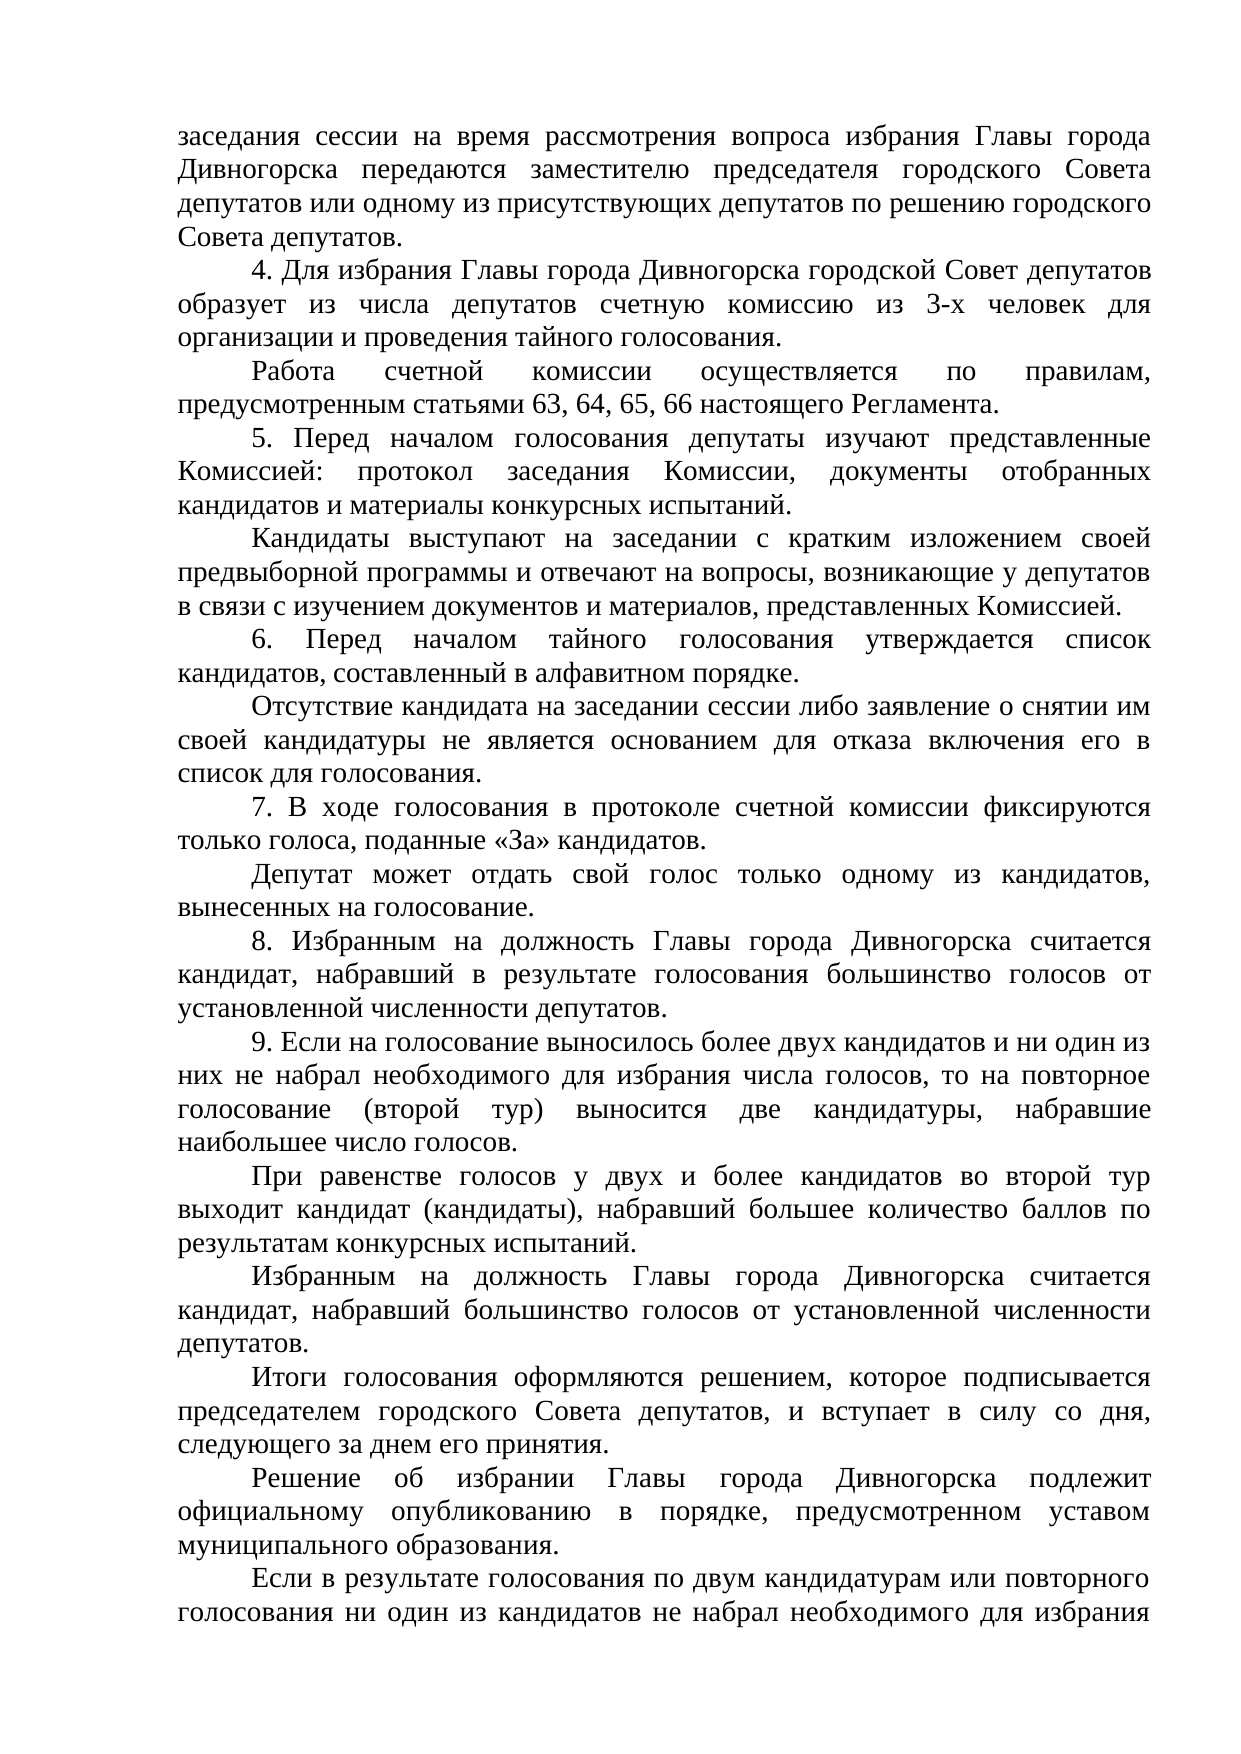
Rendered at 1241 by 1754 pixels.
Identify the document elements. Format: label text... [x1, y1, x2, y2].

text Решение об избрании Главы города Дивногорска подлежит официальному опубликованию в порядке, предусмотренном уставом муниципального образования. [177, 1460, 1152, 1560]
text Кандидаты выступают на заседании с кратким изложением своей предвыборной программы и отвечают на вопросы, возникающие у депутатов в связи с изучением документов и материалов, представленных Комиссией. [177, 521, 1152, 621]
text 4. Для избрания Главы города Дивногорска городской Совет депутатов образует из числа депутатов счетную комиссию из 3-х человек для организации и проведения тайного голосования. [177, 252, 1152, 353]
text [177, 1560, 1152, 1627]
text Отсутствие кандидата на заседании сессии либо заявление о снятии им своей кандидатуры не является основанием для отказа включения его в список для голосования. [177, 688, 1152, 789]
text 6. Перед началом тайного голосования утверждается список кандидатов, составленный в алфавитном порядке. [177, 621, 1152, 688]
text Работа счетной комиссии осуществляется по правилам, предусмотренным статьями 63, 64, 65, 66 настоящего Регламента. [177, 353, 1152, 420]
text 9. Если на голосование выносилось более двух кандидатов и ни один из них не набрал необходимого для избрания числа голосов, то на повторное голосование (второй тур) выносится две кандидатуры, набравшие наибольшее число голосов. [177, 1024, 1152, 1158]
text Депутат может отдать свой голос только одному из кандидатов, вынесенных на голосование. [177, 856, 1152, 923]
text Избранным на должность Главы города Дивногорска считается кандидат, набравший большинство голосов от установленной численности депутатов. [177, 1258, 1152, 1359]
text Итоги голосования оформляются решением, которое подписывается председателем городского Совета депутатов, и вступает в силу со дня, следующего за днем его принятия. [177, 1359, 1152, 1460]
text 7. В ходе голосования в протоколе счетной комиссии фиксируются только голоса, поданные «За» кандидатов. [177, 789, 1152, 856]
text 5. Перед началом голосования депутаты изучают представленные Комиссией: протокол заседания Комиссии, документы отобранных кандидатов и материалы конкурсных испытаний. [177, 420, 1152, 521]
text При равенстве голосов у двух и более кандидатов во второй тур выходит кандидат (кандидаты), набравший большее количество баллов по результатам конкурсных испытаний. [177, 1158, 1152, 1258]
text 8. Избранным на должность Главы города Дивногорска считается кандидат, набравший в результате голосования большинство голосов от установленной численности депутатов. [177, 923, 1152, 1024]
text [177, 118, 1152, 252]
